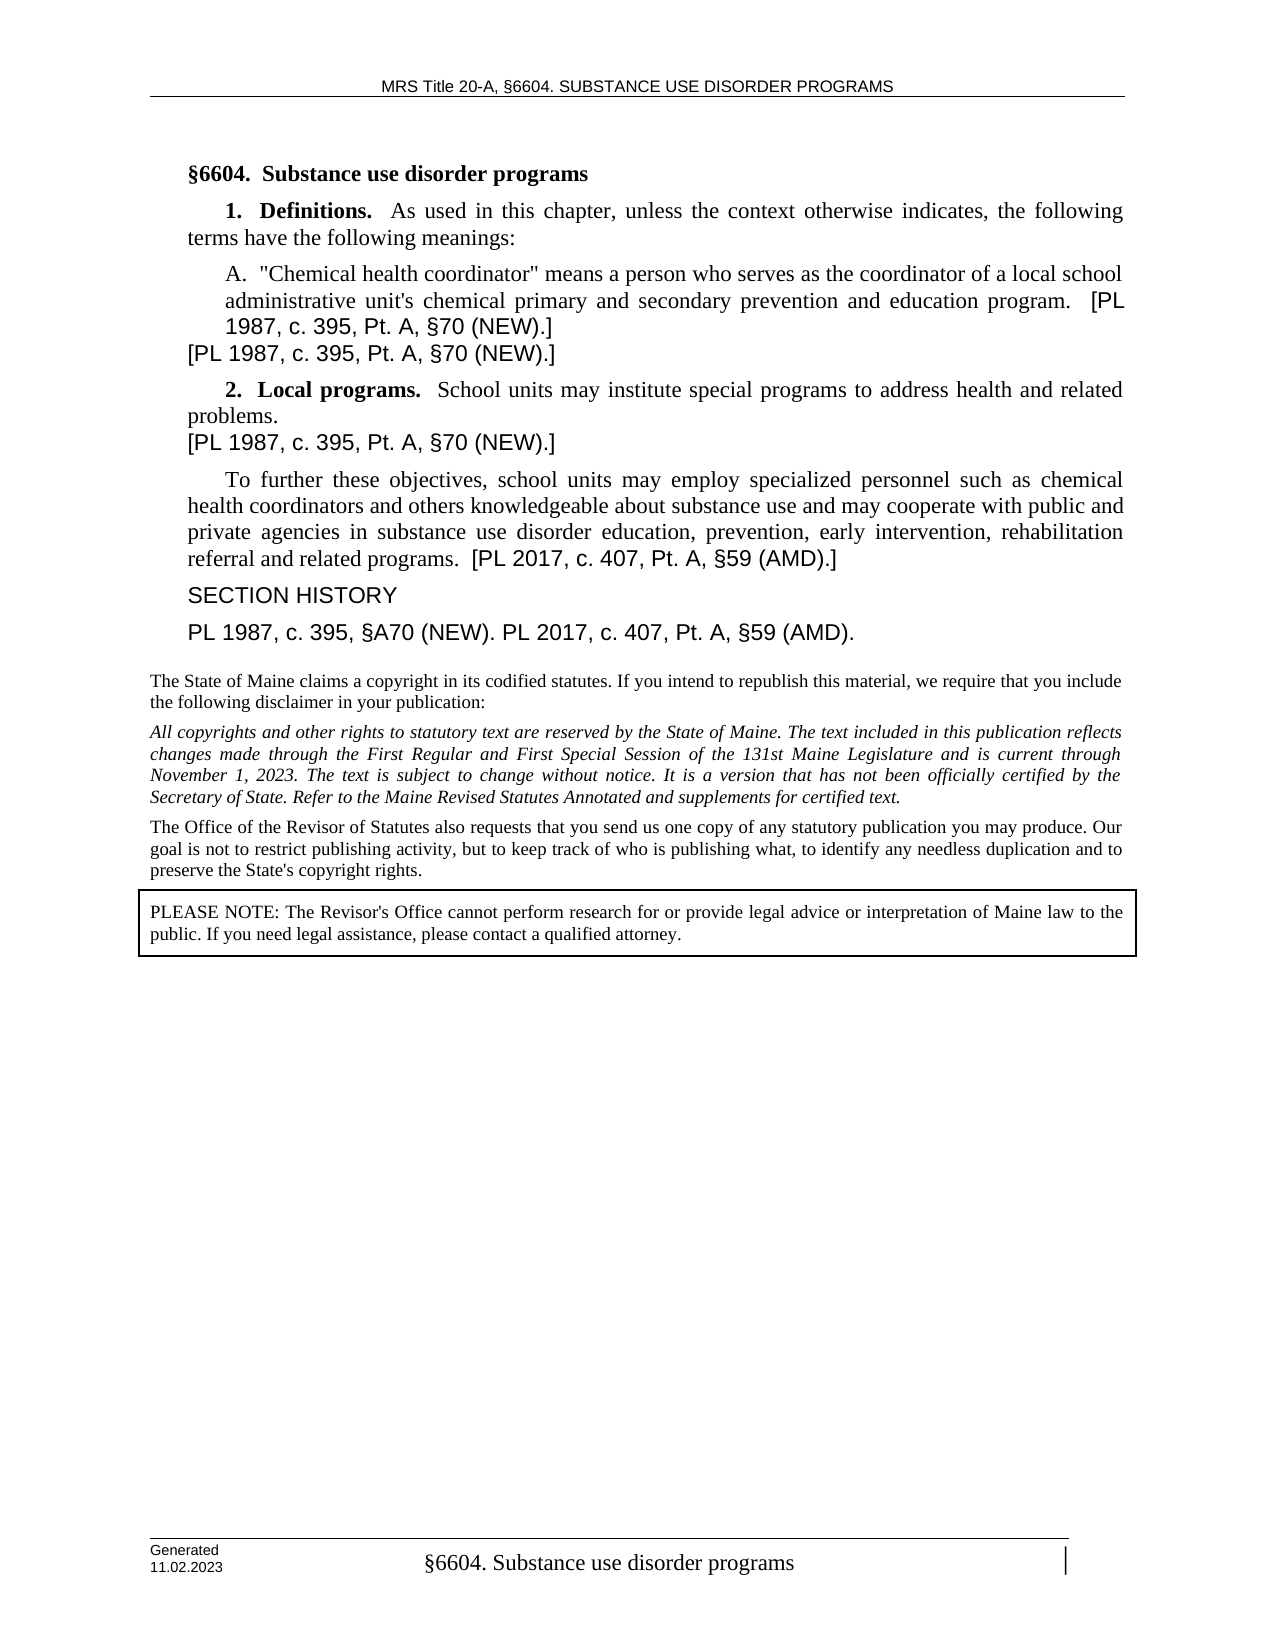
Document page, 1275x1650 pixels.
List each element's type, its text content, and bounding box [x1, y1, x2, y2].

text [PL 1987, c. 395, Pt. A, §70 (NEW).] [187, 429, 1125, 455]
text 2. Local programs. School units may institute special programs to address health and related problems. [187, 376, 1125, 429]
text 1. Definitions. As used in this chapter, unless the context otherwise indicates, the following terms have the following meanings: [187, 197, 1125, 250]
text §6604. Substance use disorder programs [187, 160, 1125, 187]
text [PL 1987, c. 395, Pt. A, §70 (NEW).] [187, 339, 1125, 366]
text The State of Maine claims a copyright in its codified statutes. If you intend to republish this material, we require that you include the following disclaimer in your publication: [150, 670, 1125, 713]
text PLEASE NOTE: The Revisor's Office cannot perform research for or provide legal advice or interpretation of Maine law to the public. If you need legal assistance, please contact a qualified attorney. [140, 891, 1135, 955]
text To further these objectives, school units may employ specialized personnel such as chemical health coordinators and others knowledgeable about substance use and may cooperate with public and private agencies in substance use disorder education, prevention, early intervention, rehabilitation referral and related programs. [PL 2017, c. 407, Pt. A, §59 (AMD).] [187, 466, 1125, 571]
text PL 1987, c. 395, §A70 (NEW). PL 2017, c. 407, Pt. A, §59 (AMD). [187, 618, 1125, 645]
text The Office of the Revisor of Statutes also requests that you send us one copy of any statutory publication you may produce. Our goal is not to restrict publishing activity, but to keep track of who is publishing what, to identify any needless duplication and to preserve the State's copyright rights. [150, 816, 1125, 881]
text All copyrights and other rights to statutory text are reserved by the State of Maine. The text included in this publication reflects changes made through the First Regular and First Special Session of the 131st Maine Legislature and is current through November 1, 2023 . The text is subject to change without notice. It is a version that has not been officially certified by the Secretary of State. Refer to the Maine Revised Statutes Annotated and supplements for certified text. [150, 721, 1125, 807]
text A. "Chemical health coordinator" means a person who serves as the coordinator of a local school administrative unit's chemical primary and secondary prevention and education program. [PL 1987, c. 395, Pt. A, §70 (NEW).] [225, 260, 1125, 339]
text SECTION HISTORY [187, 582, 1125, 608]
